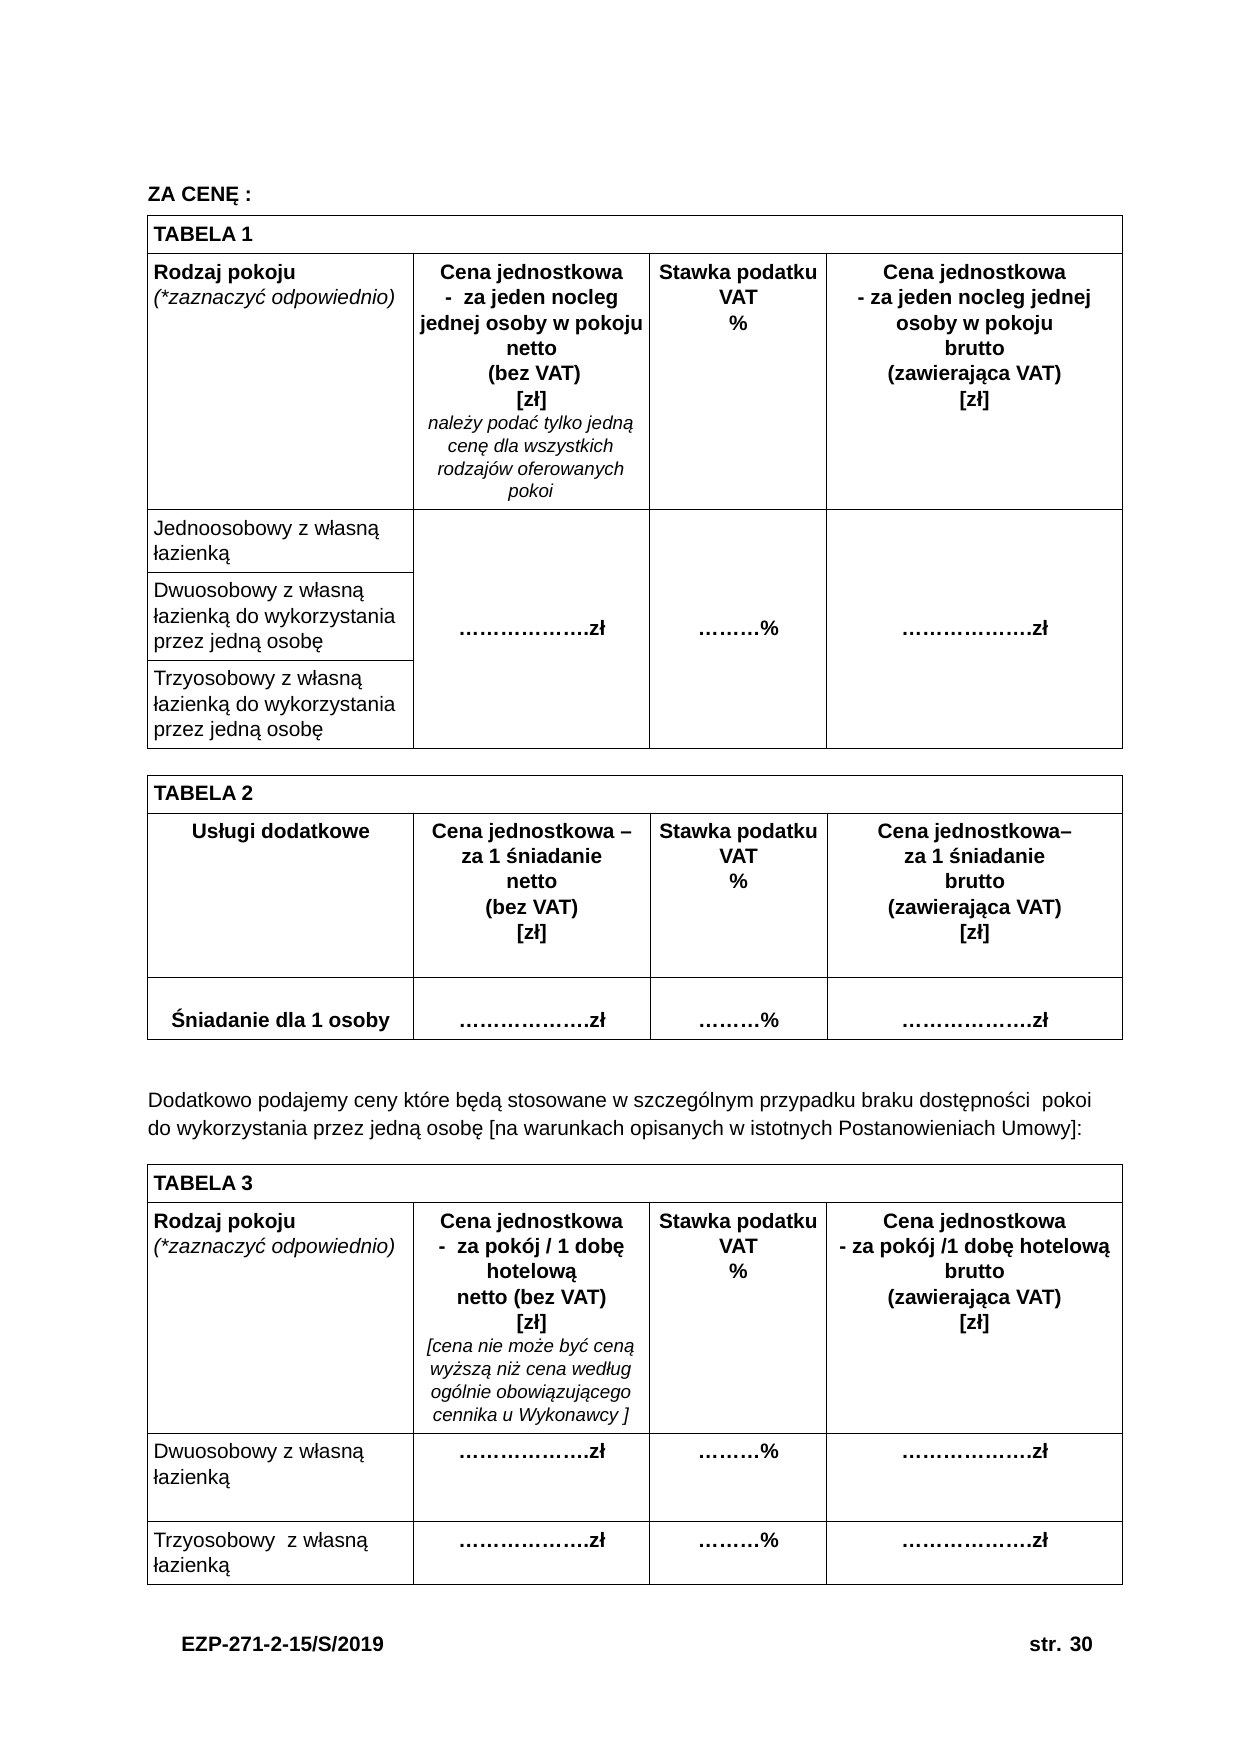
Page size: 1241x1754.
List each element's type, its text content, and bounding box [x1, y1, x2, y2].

table_cell Stawka podatku VAT % [650, 254, 826, 509]
table_cell Rodzaj pokoju (*zaznaczyć odpowiednio) [148, 254, 413, 509]
table_cell Cena jednostkowa - za jeden nocleg jednej osoby w pokoju brutto (zawierająca VAT) [zł] [827, 254, 1122, 509]
table_cell ………% [650, 1522, 826, 1584]
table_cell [148, 1522, 413, 1584]
table_cell Cena jednostkowa - za pokój /1 dobę hotelową brutto (zawierająca VAT) [zł] [827, 1203, 1122, 1432]
table_cell ………% [650, 1434, 826, 1521]
table_cell Usługi dodatkowe [148, 814, 413, 976]
text Dodatkowo podajemy ceny które będą stosowane w szczególnym przypadku braku dostępności pokoi do wykorzystania przez jedną osobę [na warunkach opisanych w istotnych Postanowieniach Umowy]: [148, 1088, 1093, 1139]
table_cell ……………….zł [827, 510, 1122, 748]
table_cell ……………….zł [828, 978, 1122, 1039]
table_cell Trzyosobowy z własną łazienką do wykorzystania przez jedną osobę [148, 661, 413, 748]
table_cell Stawka podatku VAT % [650, 1203, 826, 1432]
table_cell ………% [650, 510, 826, 748]
table_cell ………% [651, 978, 827, 1039]
table_cell ……………….zł [414, 1434, 649, 1521]
table_cell Stawka podatku VAT % [651, 814, 827, 976]
table_cell ……………….zł [414, 510, 649, 748]
table_cell Jednoosobowy z własną łazienką [148, 510, 413, 572]
table_cell ……………….zł [414, 1522, 649, 1584]
table_cell ……………….zł [827, 1522, 1122, 1584]
text ZA CENĘ : [148, 181, 1093, 205]
table_cell Dwuosobowy z własną łazienką [148, 1434, 413, 1521]
table_cell Śniadanie dla 1 osoby [148, 978, 413, 1039]
table_cell Cena jednostkowa – za 1 śniadanie netto (bez VAT) [zł] [414, 814, 650, 976]
table_header TABELA 2 [148, 776, 1122, 812]
table_cell Rodzaj pokoju (*zaznaczyć odpowiednio) [148, 1203, 413, 1432]
table_cell Cena jednostkowa - za pokój / 1 dobę hotelową netto (bez VAT) [zł] [cena nie może być ceną wyższą niż cena według ogólnie obowiązującego cennika u Wykonawcy ] [414, 1203, 649, 1432]
table_cell ……………….zł [414, 978, 650, 1039]
table_cell ……………….zł [827, 1434, 1122, 1521]
table_cell Cena jednostkowa– za 1 śniadanie brutto (zawierająca VAT) [zł] [828, 814, 1122, 976]
table_cell Cena jednostkowa - za jeden nocleg jednej osoby w pokoju netto (bez VAT) [zł] należy podać tylko jedną cenę dla wszystkich rodzajów oferowanych pokoi [414, 254, 649, 509]
table_header TABELA 3 [148, 1165, 1122, 1202]
table_header TABELA 1 [148, 216, 1122, 253]
table_cell Dwuosobowy z własną łazienką do wykorzystania przez jedną osobę [148, 573, 413, 660]
